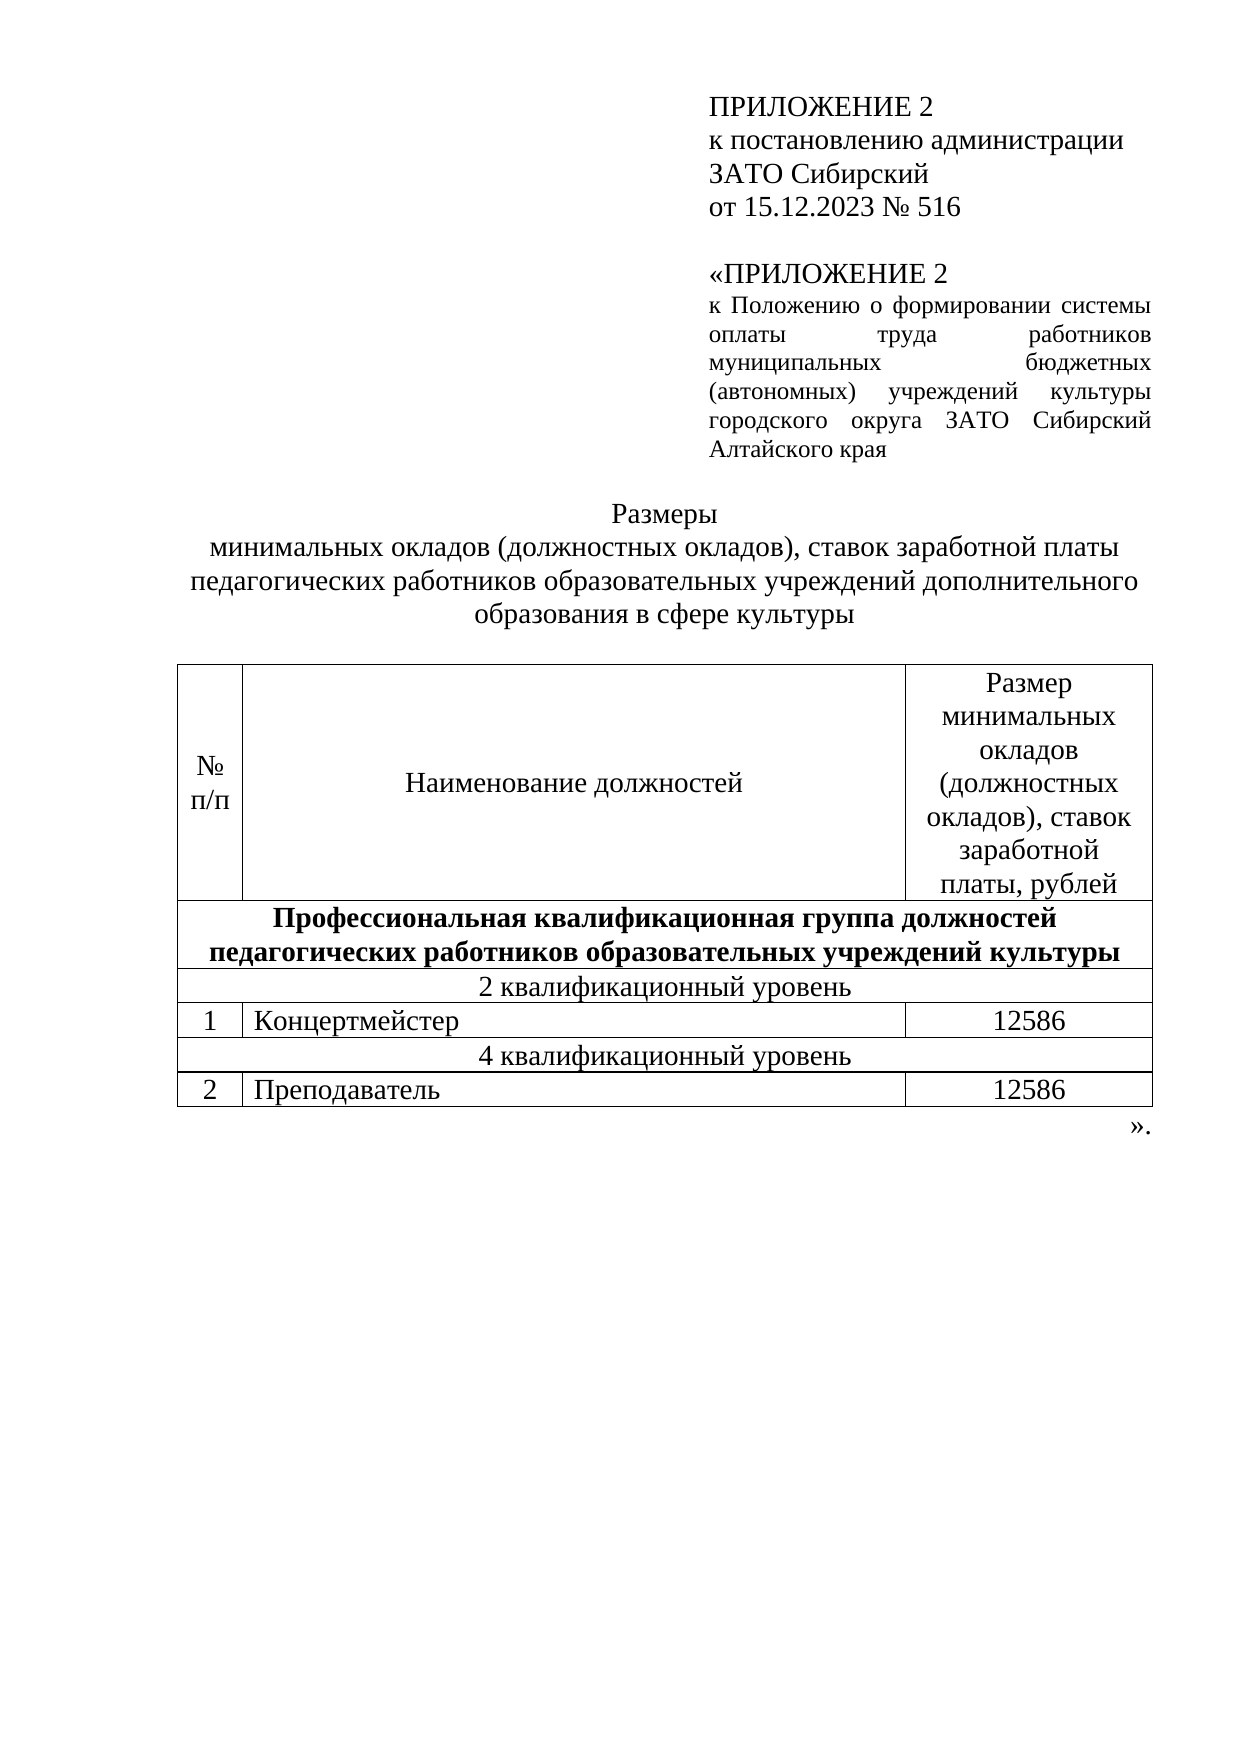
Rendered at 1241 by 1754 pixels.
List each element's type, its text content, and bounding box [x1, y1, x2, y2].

table_cell Преподаватель [243, 1073, 905, 1106]
table_cell Концертмейстер [243, 1003, 905, 1037]
table_header № п/п [178, 665, 242, 899]
table_header Размер минимальных окладов (должностных окладов), ставок заработной платы, рублей [906, 665, 1152, 899]
text Размеры [177, 496, 1152, 529]
table_cell 12586 [906, 1003, 1152, 1037]
text к постановлению администрации [709, 122, 1152, 156]
table_cell 4 квалификационный уровень [178, 1038, 1152, 1071]
text ». [177, 1107, 1152, 1141]
table_cell 2 квалификационный уровень [178, 969, 1152, 1002]
table_cell 12586 [906, 1073, 1152, 1106]
text ЗАТО Сибирский [709, 156, 1152, 189]
table_cell 2 [178, 1073, 242, 1106]
text минимальных окладов (должностных окладов), ставок заработной платы педагогических работников образовательных учреждений дополнительного образования в сфере культуры [177, 529, 1152, 630]
table_cell Профессиональная квалификационная группа должностей педагогических работников образовательных учреждений культуры [178, 901, 1152, 968]
text от 15.12.2023 № 516 [709, 189, 1152, 223]
table_header Наименование должностей [243, 665, 905, 899]
text к Положению о формировании системы оплаты труда работников муниципальных бюджетных (автономных) учреждений культуры городского округа ЗАТО Сибирский Алтайского края [709, 290, 1152, 462]
text ПРИЛОЖЕНИЕ 2 [709, 89, 1152, 122]
text «ПРИЛОЖЕНИЕ 2 [709, 256, 1152, 290]
table_cell 1 [178, 1003, 242, 1037]
